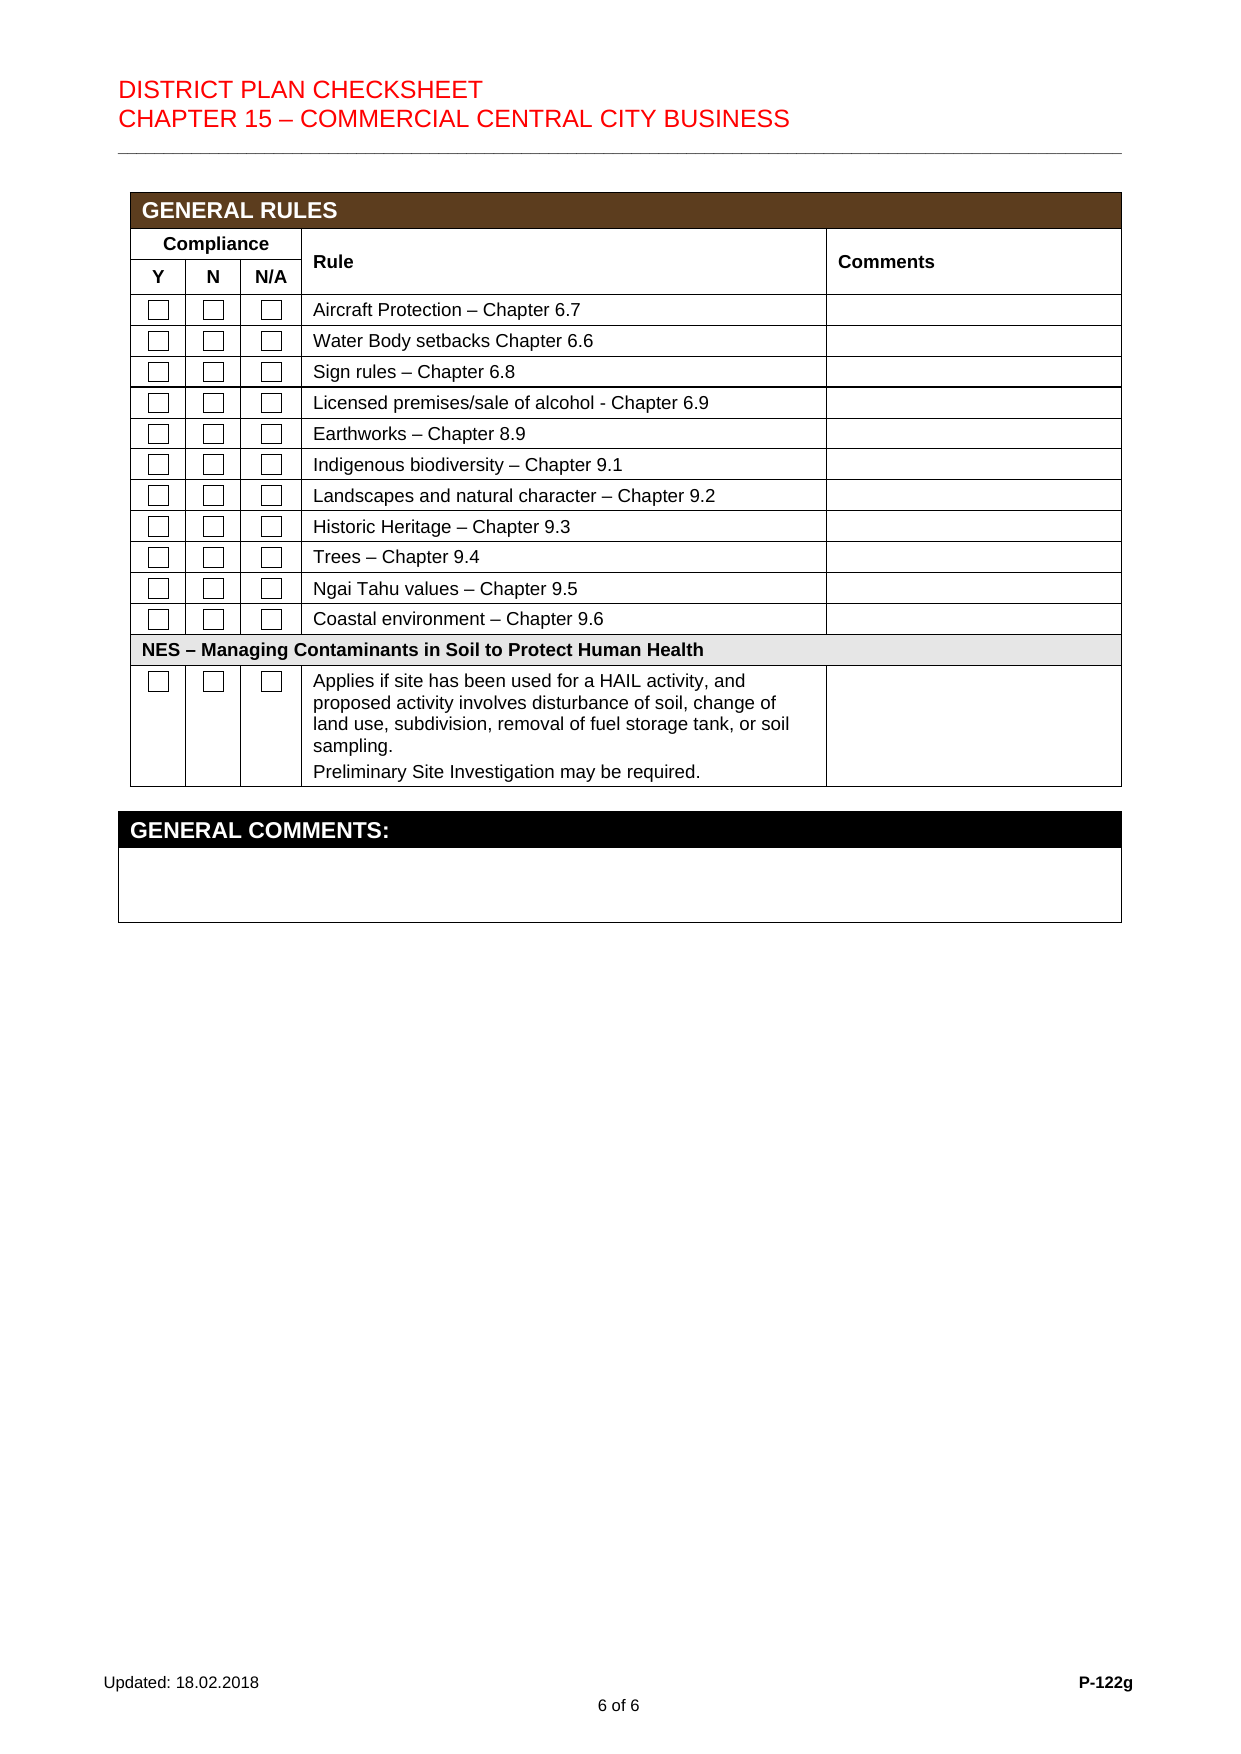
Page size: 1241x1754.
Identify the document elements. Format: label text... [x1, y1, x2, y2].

table_cell Applies if site has been used for a HAIL activity, and proposed activity involves disturbance of soil, change of land use, subdivision, removal of fuel storage tank, or soil sampling. Preliminary Site Investigation may be required. [302, 666, 826, 786]
table_cell [131, 480, 185, 510]
table_cell [241, 357, 301, 386]
table_cell [186, 542, 240, 572]
table_cell Historic Heritage – Chapter 9.3 [302, 511, 826, 541]
table_cell Aircraft Protection – Chapter 6.7 [302, 295, 826, 324]
table_cell N [186, 260, 240, 294]
table_cell Indigenous biodiversity – Chapter 9.1 [302, 449, 826, 479]
table_cell [119, 848, 1121, 922]
table_cell [131, 388, 185, 417]
table_cell [827, 666, 1121, 786]
table_cell [827, 449, 1121, 479]
table_cell Water Body setbacks Chapter 6.6 [302, 326, 826, 356]
table_cell Rule [302, 229, 826, 294]
table_cell [241, 326, 301, 356]
table_cell [241, 542, 301, 572]
table_cell Y [131, 260, 185, 294]
table_cell [241, 480, 301, 510]
table_cell [131, 542, 185, 572]
table_cell [131, 511, 185, 541]
table_cell [241, 388, 301, 417]
table_cell [186, 604, 240, 634]
table_cell Sign rules – Chapter 6.8 [302, 357, 826, 386]
table_cell [131, 295, 185, 324]
table_cell [186, 511, 240, 541]
table_cell [827, 357, 1121, 386]
table_cell [827, 480, 1121, 510]
table_cell [131, 357, 185, 386]
table_cell [827, 542, 1121, 572]
table_cell [131, 326, 185, 356]
table_header [795, 813, 1121, 847]
table_cell Ngai Tahu values – Chapter 9.5 [302, 573, 826, 603]
table_cell [131, 666, 185, 786]
table_cell [241, 573, 301, 603]
table_cell [186, 449, 240, 479]
table_cell [827, 511, 1121, 541]
table_cell [186, 573, 240, 603]
table_cell [186, 666, 240, 786]
table_cell [241, 449, 301, 479]
table_cell Compliance [131, 229, 301, 259]
table_cell [186, 326, 240, 356]
table_cell [827, 326, 1121, 356]
table_cell [186, 357, 240, 386]
table_cell [241, 511, 301, 541]
table_header GENERAL RULES [131, 193, 1121, 228]
table_cell [241, 419, 301, 448]
table_cell Comments [827, 229, 1121, 294]
table_cell [186, 419, 240, 448]
table_cell [186, 480, 240, 510]
table_cell [241, 604, 301, 634]
table_cell Coastal environment – Chapter 9.6 [302, 604, 826, 634]
table_cell Landscapes and natural character – Chapter 9.2 [302, 480, 826, 510]
table_cell [827, 419, 1121, 448]
table_cell [186, 388, 240, 417]
table_cell Earthworks – Chapter 8.9 [302, 419, 826, 448]
table_cell [241, 666, 301, 786]
table_cell [241, 295, 301, 324]
table_cell [827, 388, 1121, 417]
table_cell [186, 295, 240, 324]
table_cell NES – Managing Contaminants in Soil to Protect Human Health [131, 635, 1121, 665]
table_header GENERAL COMMENTS: [119, 813, 794, 847]
table_cell [827, 295, 1121, 324]
table_cell N/A [241, 260, 301, 294]
table_cell Licensed premises/sale of alcohol - Chapter 6.9 [302, 388, 826, 417]
table_cell [131, 573, 185, 603]
table_cell Trees – Chapter 9.4 [302, 542, 826, 572]
table_cell [131, 604, 185, 634]
table_cell [827, 573, 1121, 603]
table_cell [131, 449, 185, 479]
table_cell [131, 419, 185, 448]
table_cell [827, 604, 1121, 634]
